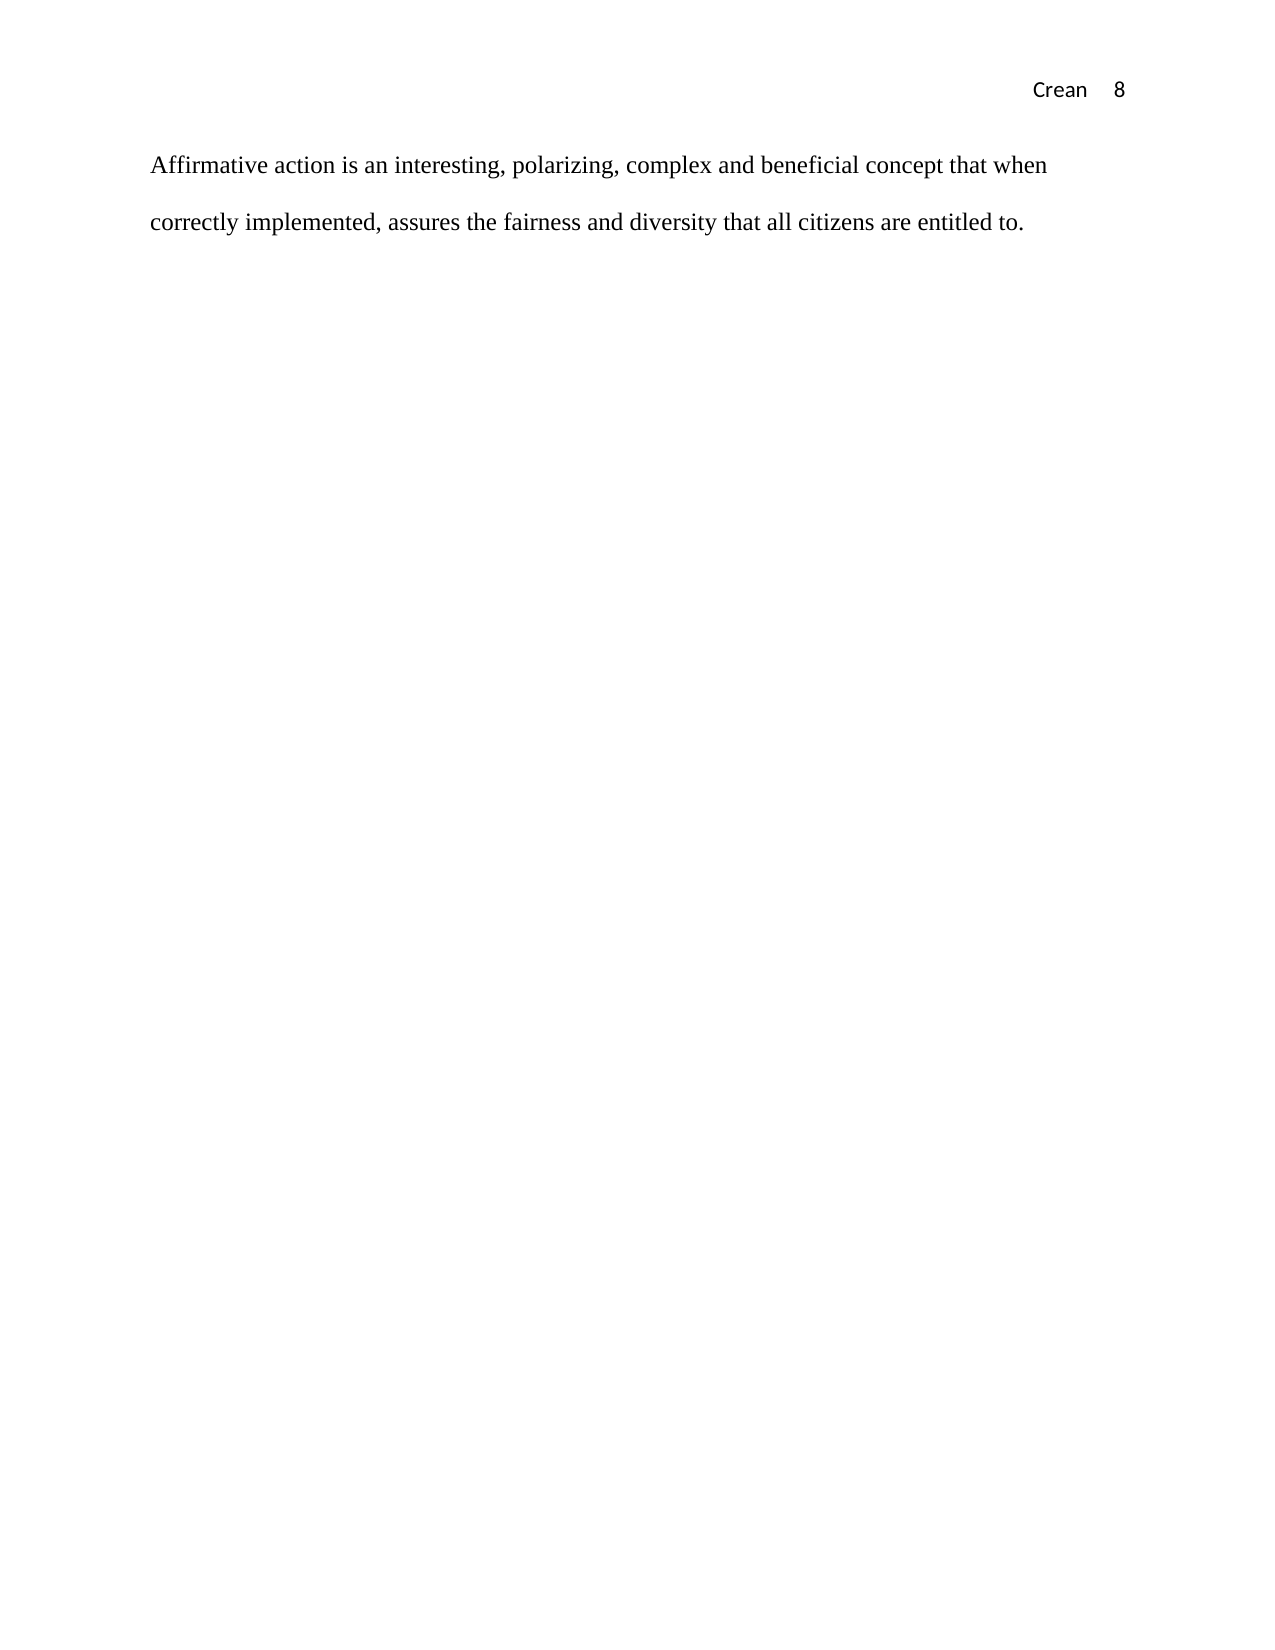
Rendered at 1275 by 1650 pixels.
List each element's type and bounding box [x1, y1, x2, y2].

text [150, 150, 1125, 236]
